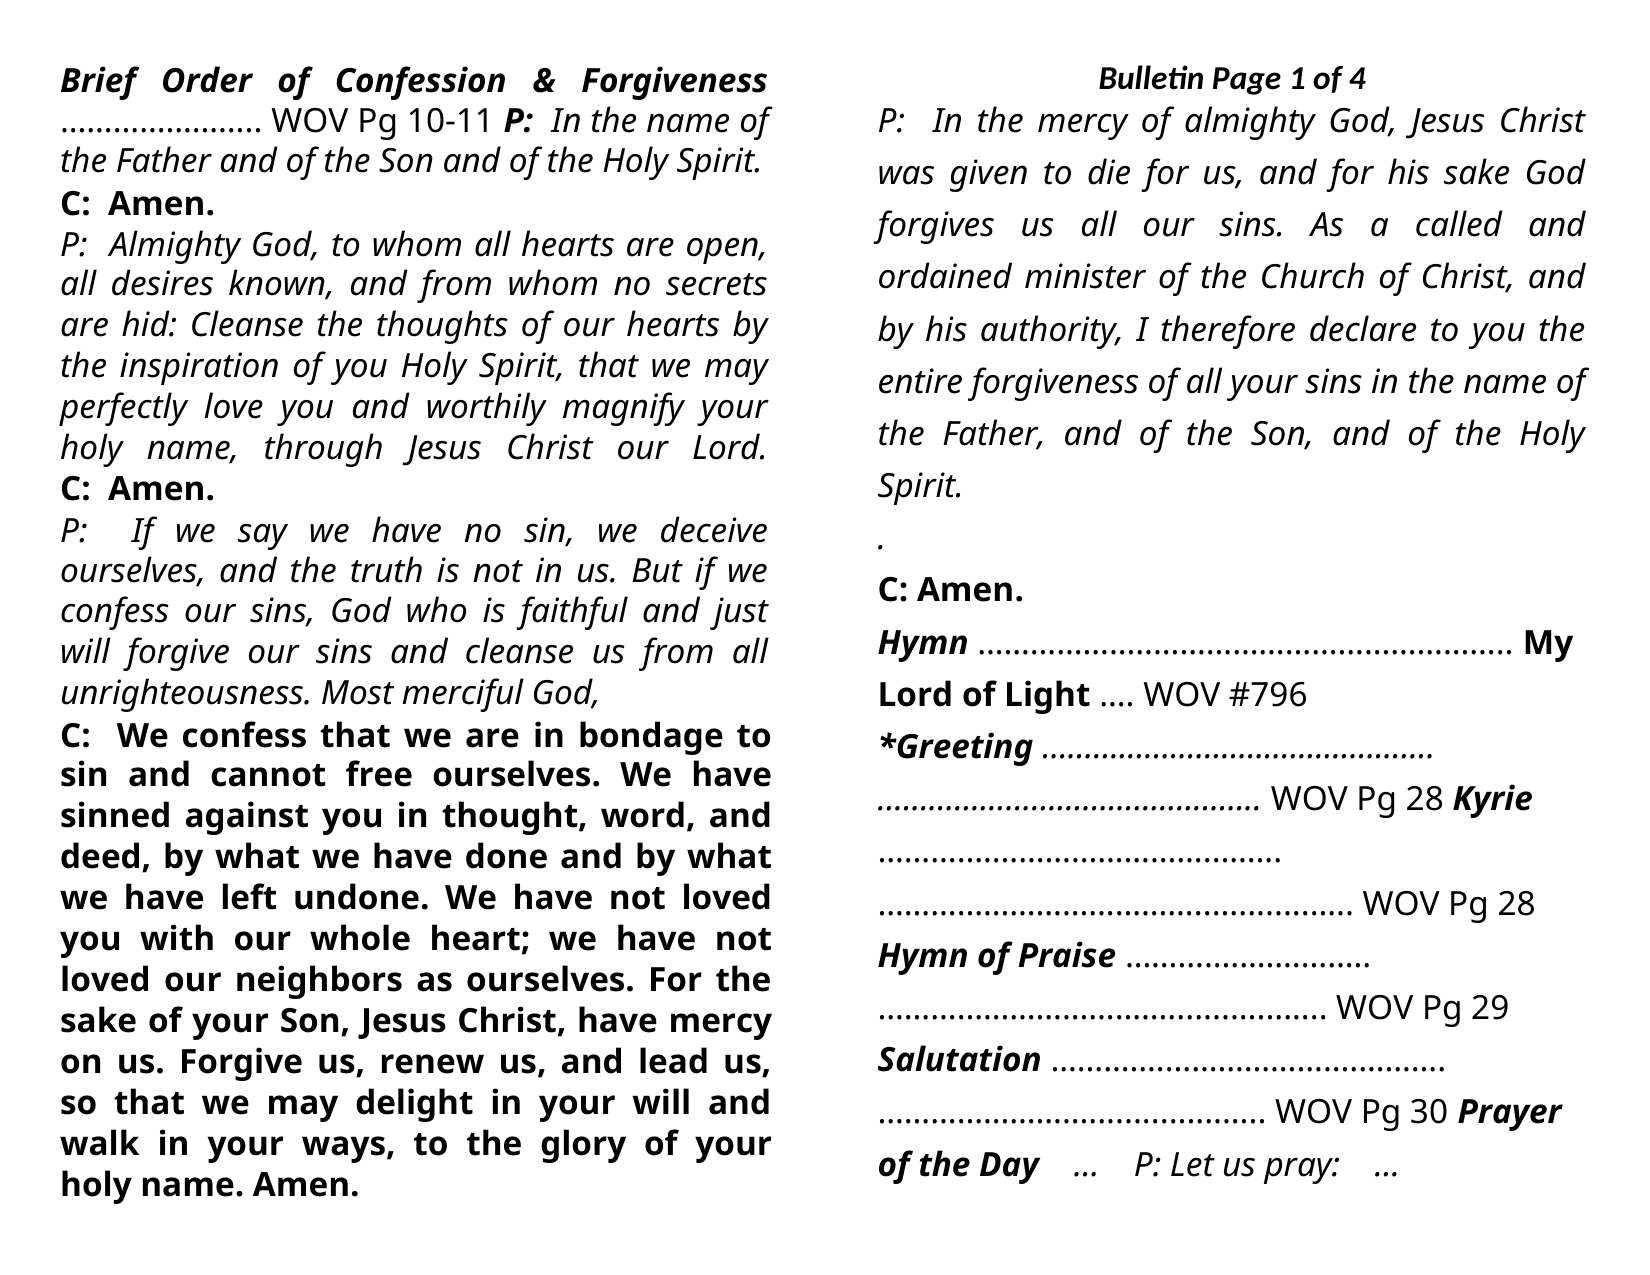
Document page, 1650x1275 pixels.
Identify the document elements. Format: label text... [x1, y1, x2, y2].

text Bulletin Page 1 of 4 [877, 60, 1590, 97]
text P: If we say we have no sin, we deceive ourselves, and the truth is not in us. But if we confess our sins, God who is faithful and just will forgive our sins and cleanse us from all unrighteousness. Most merciful God, [60, 510, 772, 714]
text Brief Order of Confession & Forgiveness ………………….. WOV Pg 10-11 P: In the name of the Father and of the Son and of the Holy Spirit. [60, 60, 772, 183]
text Hymn ………………..………………………………….. My Lord of Light …. WOV #796 [877, 618, 1590, 716]
text P: In the mercy of almighty God, Jesus Christ was given to die for us, and for his sake God forgives us all our sins. As a called and ordained minister of the Church of Christ, and by his authority, I therefore declare to you the entire forgiveness of all your sins in the name of the Father, and of the Son, and of the Holy Spirit. . C: Amen. [877, 97, 1590, 612]
text *Greeting ……….………….……….………….……………………….............….. WOV Pg 28 Kyrie ……….………………………..…….……………………………….............….. WOV Pg 28 Hymn of Praise ……….……….….….…………………………….............….. WOV Pg 29 Salutation ……….…………………….……….……………………...............….. WOV Pg 30 Prayer of the Day … P: Let us pray: … [877, 723, 1590, 1186]
text C: Amen. [60, 183, 772, 223]
text C: We confess that we are in bondage to sin and cannot free ourselves. We have sinned against you in thought, word, and deed, by what we have done and by what we have left undone. We have not loved you with our whole heart; we have not loved our neighbors as ourselves. For the sake of your Son, Jesus Christ, have mercy on us. Forgive us, renew us, and lead us, so that we may delight in your will and walk in your ways, to the glory of your holy name. Amen. [60, 714, 772, 1206]
text P: Almighty God, to whom all hearts are open, all desires known, and from whom no secrets are hid: Cleanse the thoughts of our hearts by the inspiration of you Holy Spirit, that we may perfectly love you and worthily magnify your holy name, through Jesus Christ our Lord. C: Amen. [60, 223, 772, 510]
